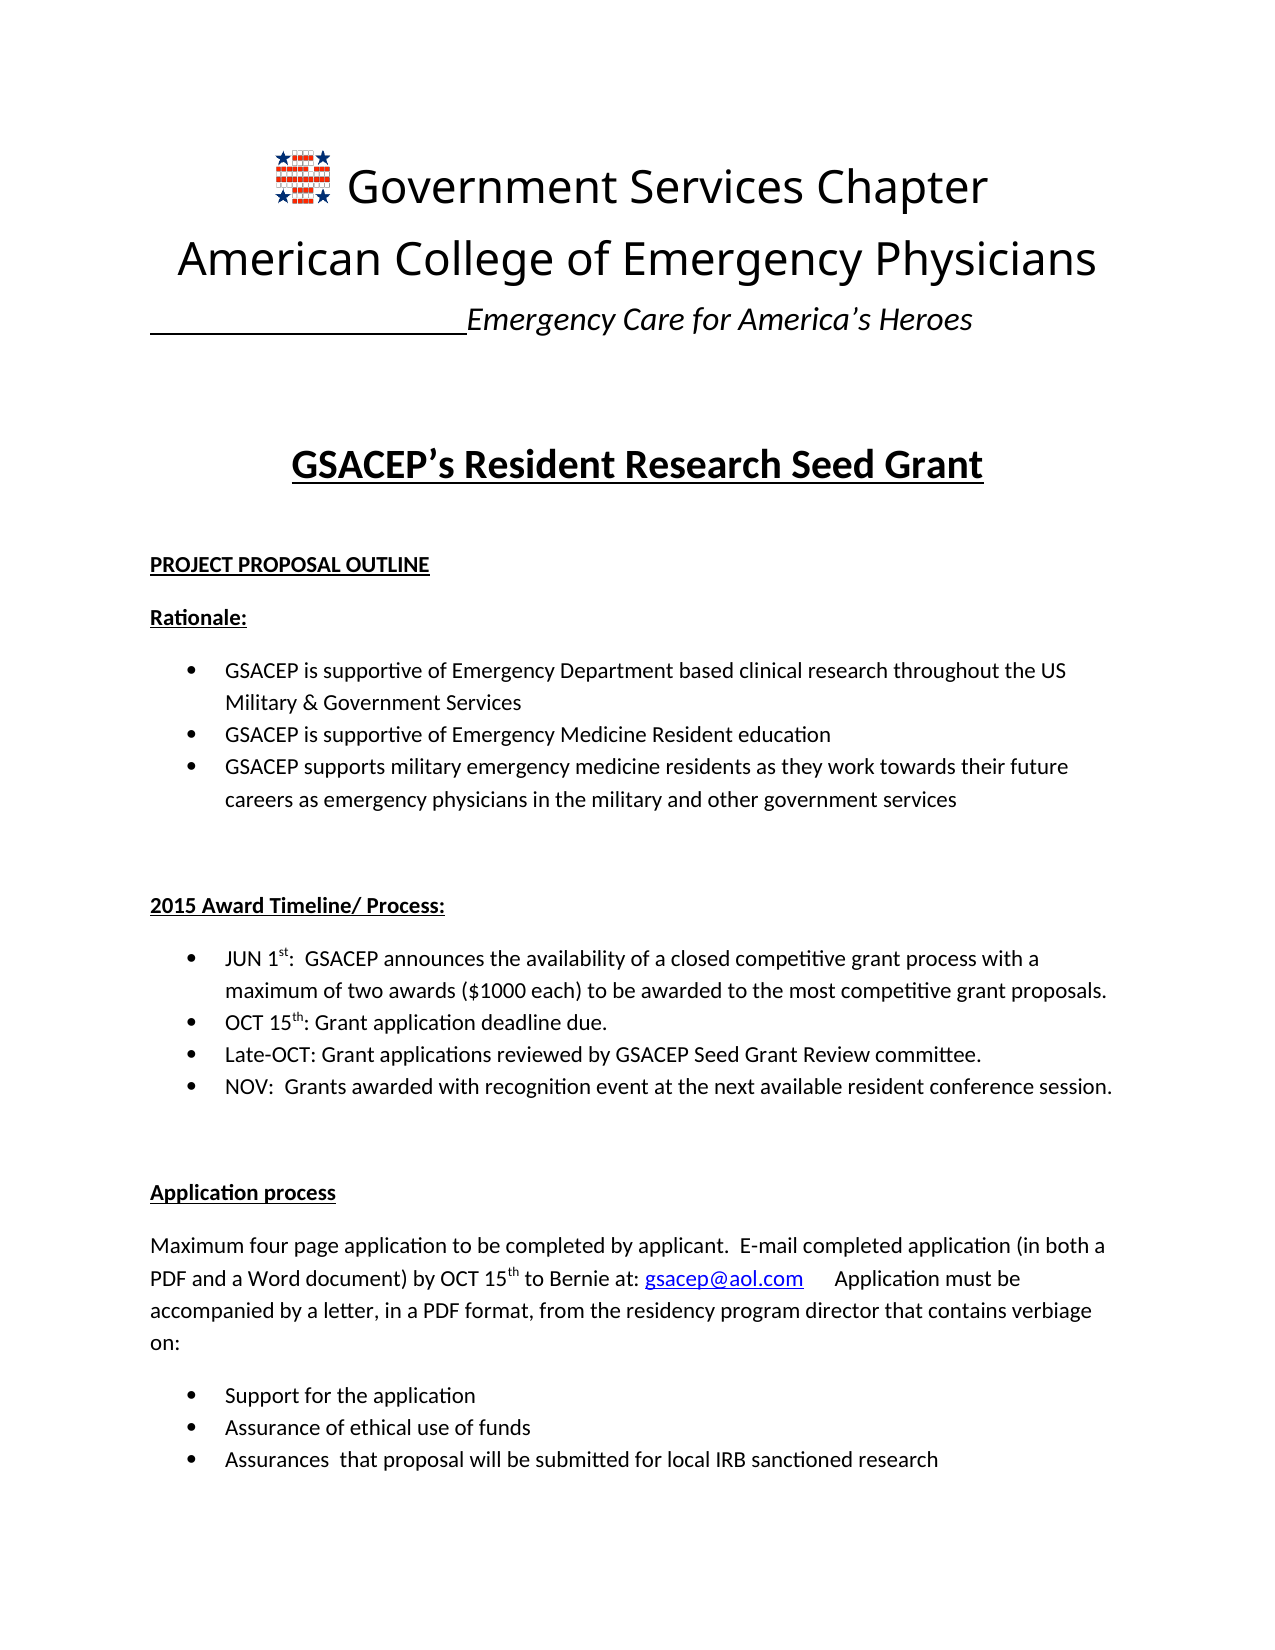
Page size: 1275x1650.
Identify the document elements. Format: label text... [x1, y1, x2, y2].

list OCT 15th: Grant application deadline due. [187, 1008, 1125, 1036]
list Late-OCT: Grant applications reviewed by GSACEP Seed Grant Review committee. [187, 1040, 1125, 1068]
list GSACEP is supportive of Emergency Medicine Resident education [187, 720, 1125, 748]
list Assurance of ethical use of funds [187, 1413, 1125, 1441]
list Assurances that proposal will be submitted for local IRB sanctioned research [187, 1446, 1125, 1473]
text Emergency Care for America’s Heroes [150, 298, 1125, 339]
text 2015 Award Timeline/ Process: [150, 891, 1125, 919]
text Government Services Chapter American College of Emergency Physicians [150, 150, 1125, 289]
text Application process [150, 1178, 1125, 1207]
text Rationale: [150, 603, 1125, 631]
text Maximum four page application to be completed by applicant. E-mail completed application (in both a PDF and a Word document) by OCT 15th to Bernie at: gsacep@aol.com Application must be accompanied by a letter, in a PDF format, from the residency program director that contains verbiage on: [150, 1232, 1125, 1356]
list NOV: Grants awarded with recognition event at the next available resident conference session. [187, 1072, 1125, 1101]
text GSACEP’s Resident Research Seed Grant [150, 438, 1125, 489]
list GSACEP is supportive of Emergency Department based clinical research throughout the US Military & Government Services [187, 656, 1125, 716]
list JUN 1st: GSACEP announces the availability of a closed competitive grant process with a maximum of two awards ($1000 each) to be awarded to the most competitive grant proposals. [187, 944, 1125, 1004]
list GSACEP supports military emergency medicine residents as they work towards their future careers as emergency physicians in the military and other government services [187, 752, 1125, 813]
text PROJECT PROPOSAL OUTLINE [150, 550, 1125, 578]
list Support for the application [187, 1381, 1125, 1409]
picture [274, 150, 331, 204]
